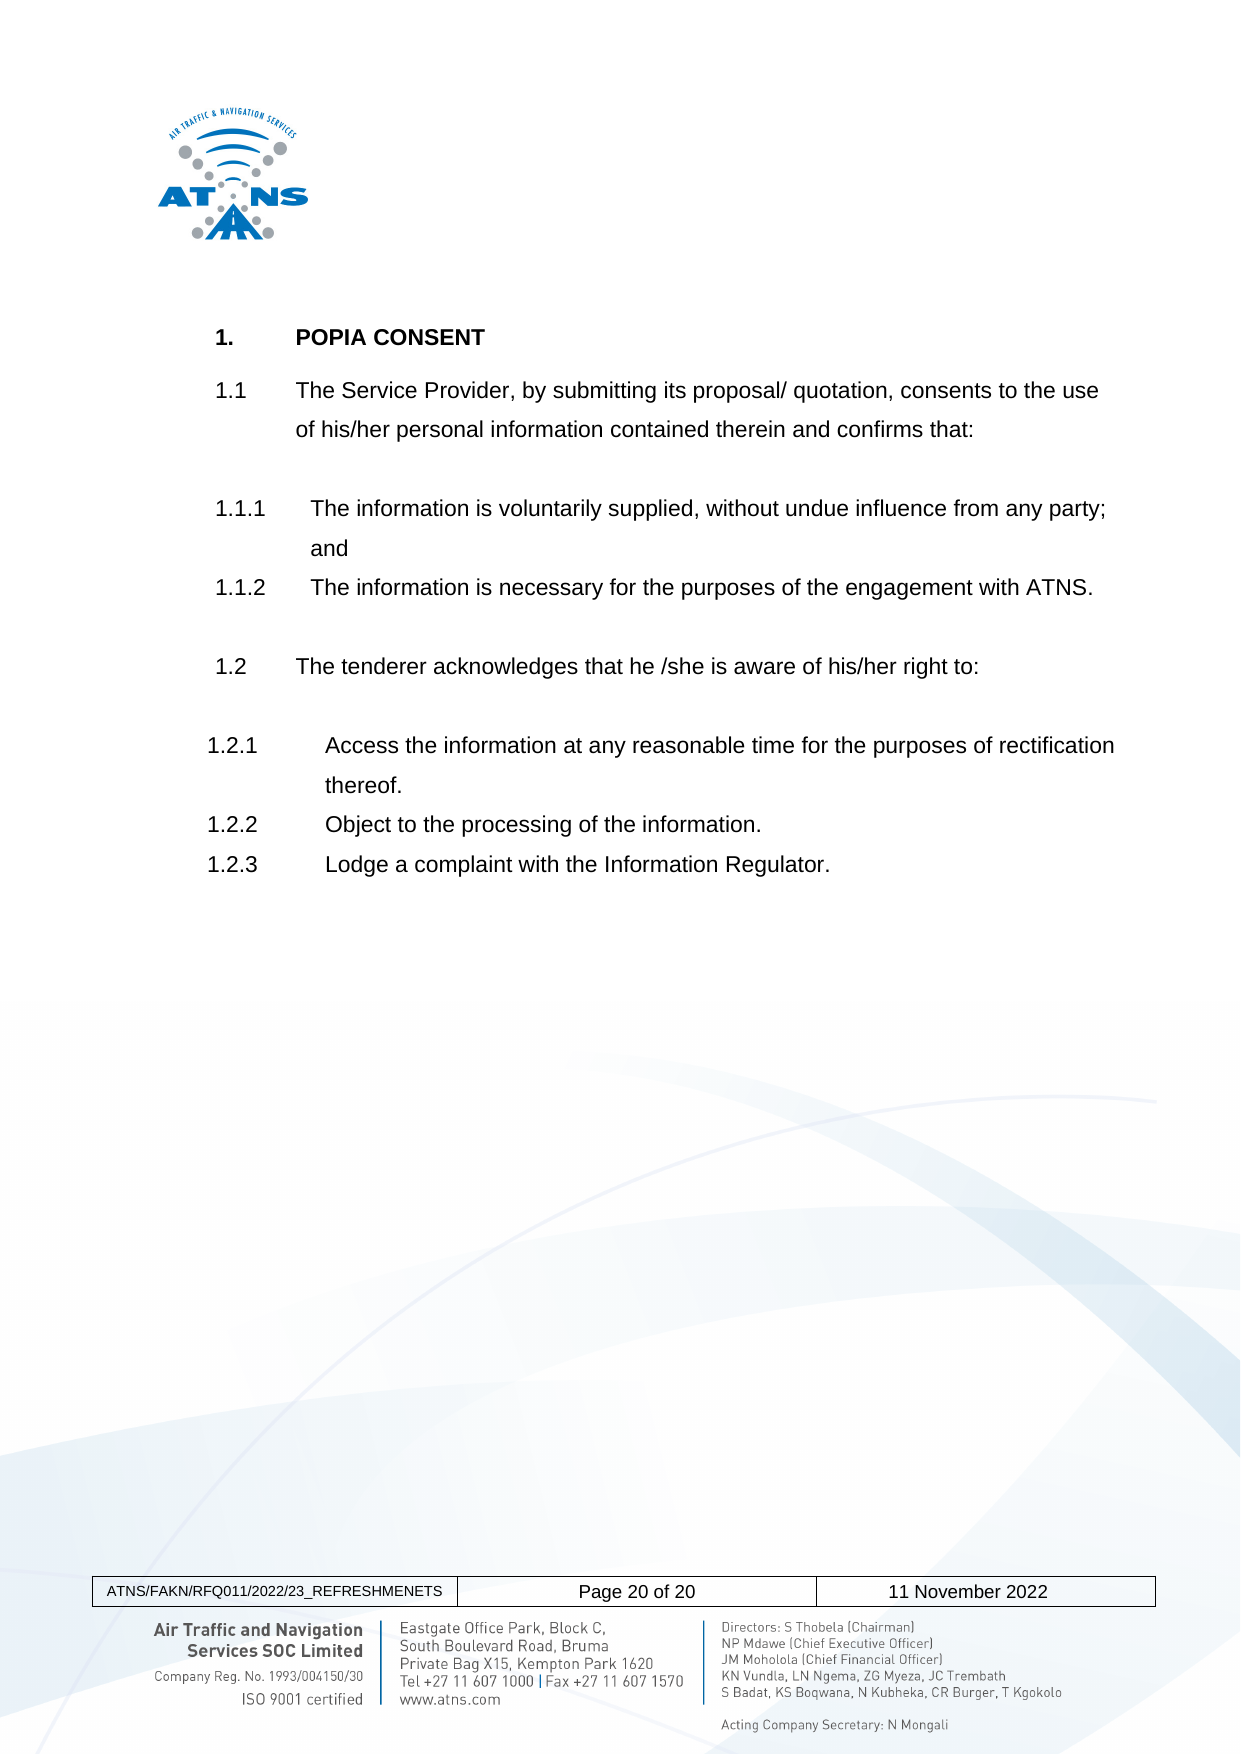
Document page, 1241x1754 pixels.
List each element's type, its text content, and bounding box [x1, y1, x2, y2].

list POPIA CONSENT [215, 324, 1122, 350]
list The information is necessary for the purposes of the engagement with ATNS. [215, 574, 1122, 601]
list Lodge a complaint with the Information Regulator. [207, 851, 1122, 877]
list The Service Provider, by submitting its proposal/ quotation, consents to the use of his/her personal information contained therein and confirms that: [215, 377, 1122, 443]
list Access the information at any reasonable time for the purposes of rectification thereof. [207, 732, 1122, 798]
list The information is voluntarily supplied, without undue influence from any party; and [215, 495, 1122, 561]
list The tenderer acknowledges that he /she is aware of his/her right to: [215, 653, 1122, 679]
picture [0, 1001, 1241, 1754]
list Object to the processing of the information. [207, 811, 1122, 837]
picture [0, 0, 1241, 251]
